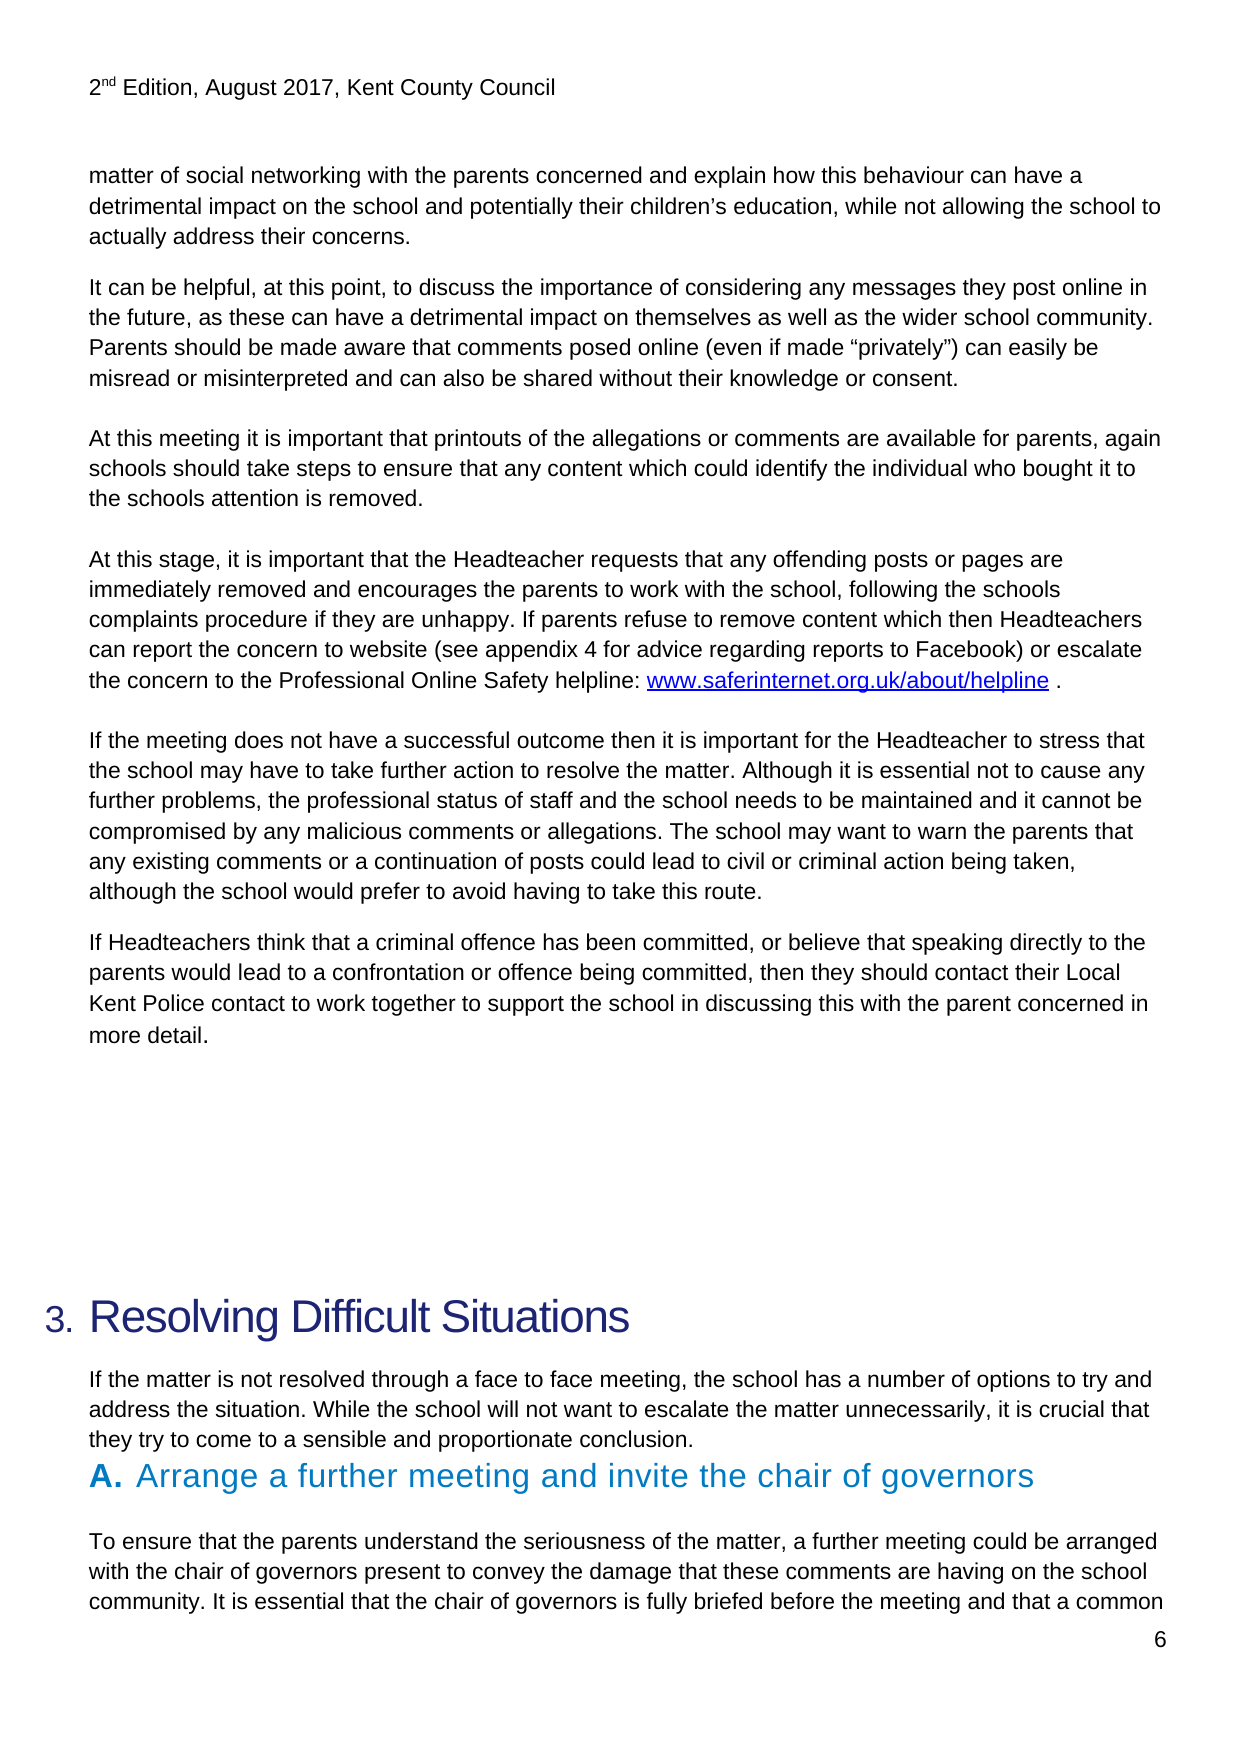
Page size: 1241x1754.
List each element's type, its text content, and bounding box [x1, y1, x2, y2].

text If the meeting does not have a successful outcome then it is important for the Headteacher to stress that the school may have to take further action to resolve the matter. Although it is essential not to cause any further problems, the professional status of staff and the school needs to be maintained and it cannot be compromised by any malicious comments or allegations. The school may want to warn the parents that any existing comments or a continuation of posts could lead to civil or criminal action being taken, although the school would prefer to avoid having to take this route. [89, 727, 1167, 904]
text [89, 1528, 1167, 1614]
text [89, 162, 1167, 249]
text If Headteachers think that a criminal offence has been committed, or believe that speaking directly to the parents would lead to a confrontation or offence being committed, then they should contact their Local Kent Police contact to work together to support the school in discussing this with the parent concerned in more detail. [89, 929, 1167, 1049]
text At this meeting it is important that printouts of the allegations or comments are available for parents, again schools should take steps to ensure that any content which could identify the individual who bought it to the schools attention is removed. [89, 425, 1167, 512]
text It can be helpful, at this point, to discuss the importance of considering any messages they post online in the future, as these can have a detrimental impact on themselves as well as the wider school community. Parents should be made aware that comments posed online (even if made “privately”) can easily be misread or misinterpreted and can also be shared without their knowledge or consent. [89, 274, 1167, 391]
list Resolving Difficult Situations [44, 1289, 1167, 1342]
text If the matter is not resolved through a face to face meeting, the school has a number of options to try and address the situation. While the school will not want to escalate the matter unnecessarily, it is crucial that they try to come to a sensible and proportionate conclusion. [89, 1366, 1167, 1452]
text At this stage, it is important that the Headteacher requests that any offending posts or pages are immediately removed and encourages the parents to work with the school, following the schools complaints procedure if they are unhappy. If parents refuse to remove content which then Headteachers can report the concern to website (see appendix 4 for advice regarding reports to Facebook) or escalate the concern to the Professional Online Safety helpline: www.saferinternet.org.uk/about/helpline . [89, 546, 1167, 693]
list Arrange a further meeting and invite the chair of governors [89, 1456, 1167, 1495]
